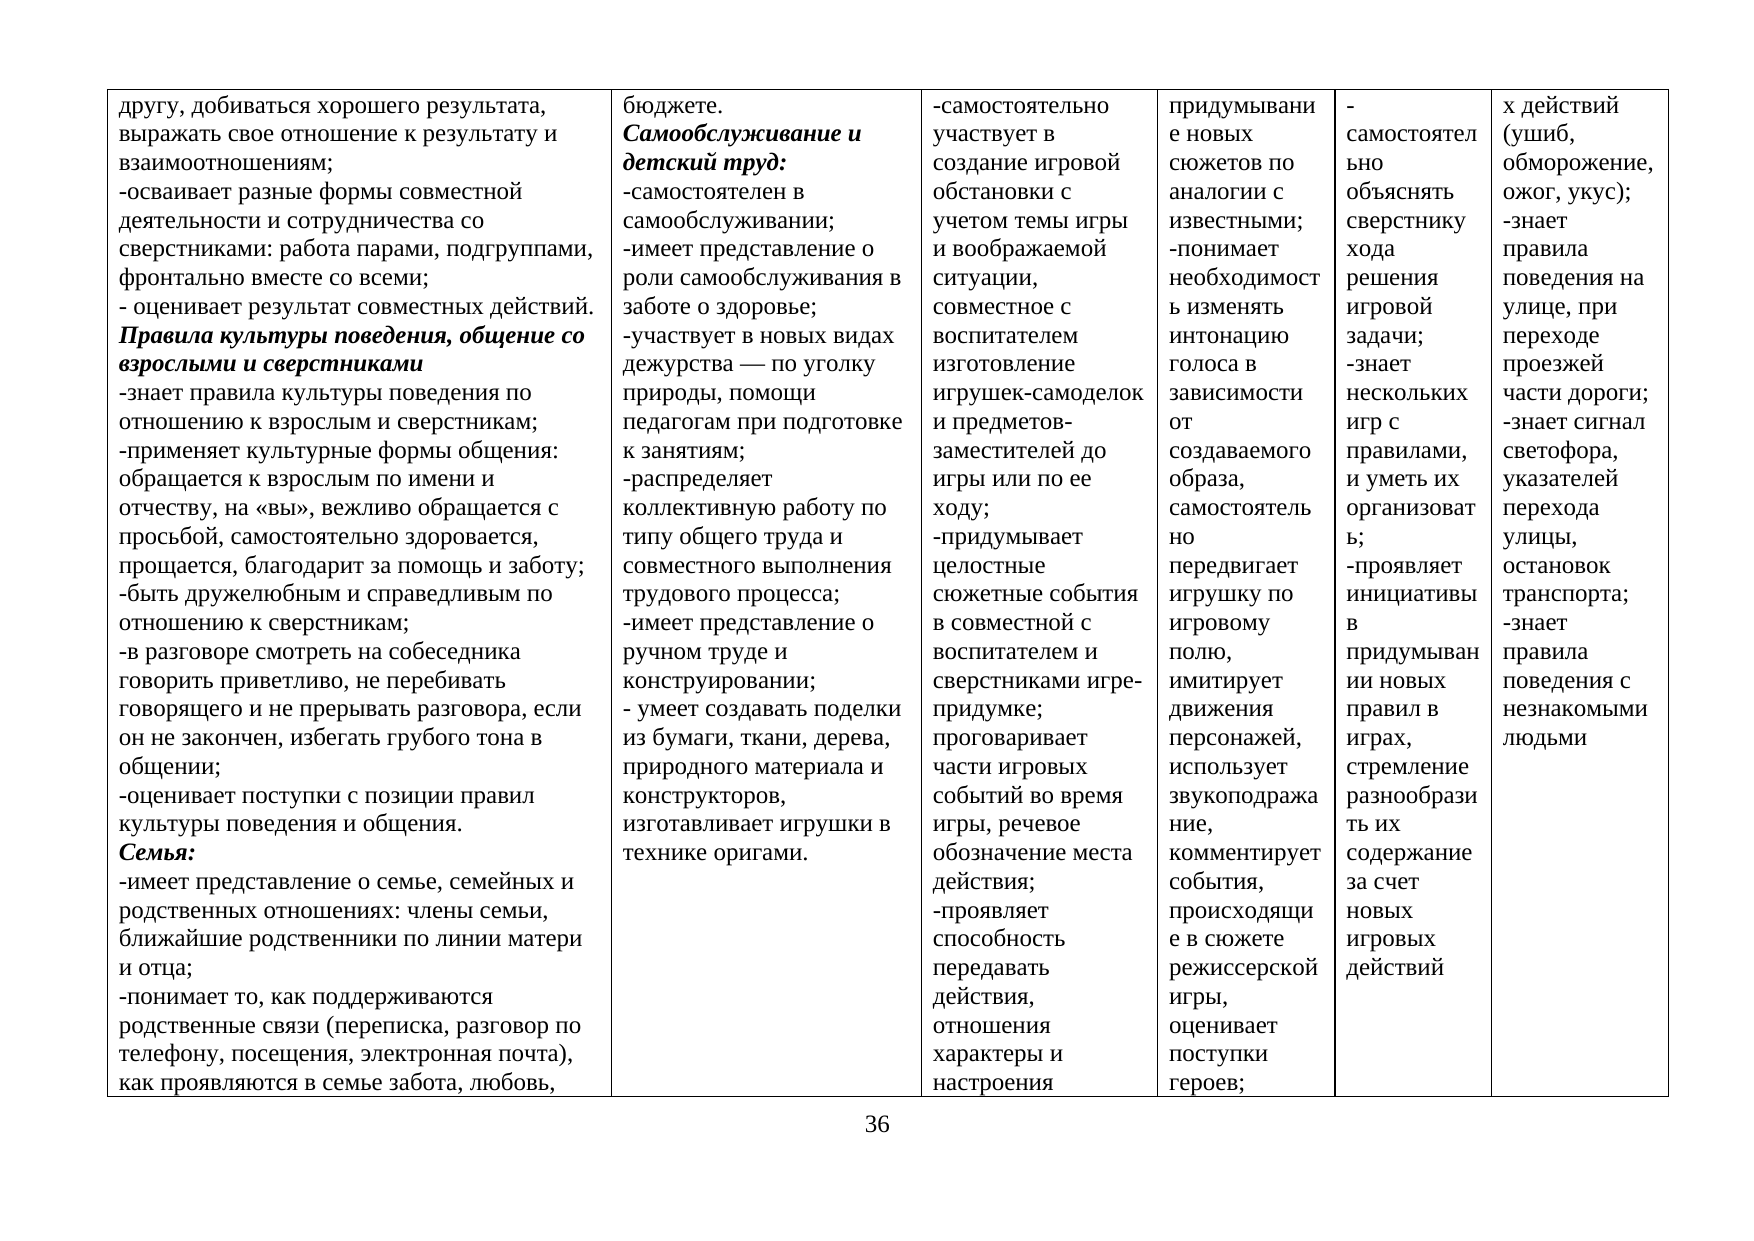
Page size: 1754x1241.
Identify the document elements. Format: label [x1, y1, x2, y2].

table_cell [108, 90, 611, 1096]
table_cell [1492, 90, 1668, 1096]
table_cell [1158, 90, 1334, 1096]
table_cell [1336, 90, 1491, 1096]
table_cell [612, 90, 921, 1096]
table_cell [922, 90, 1157, 1096]
